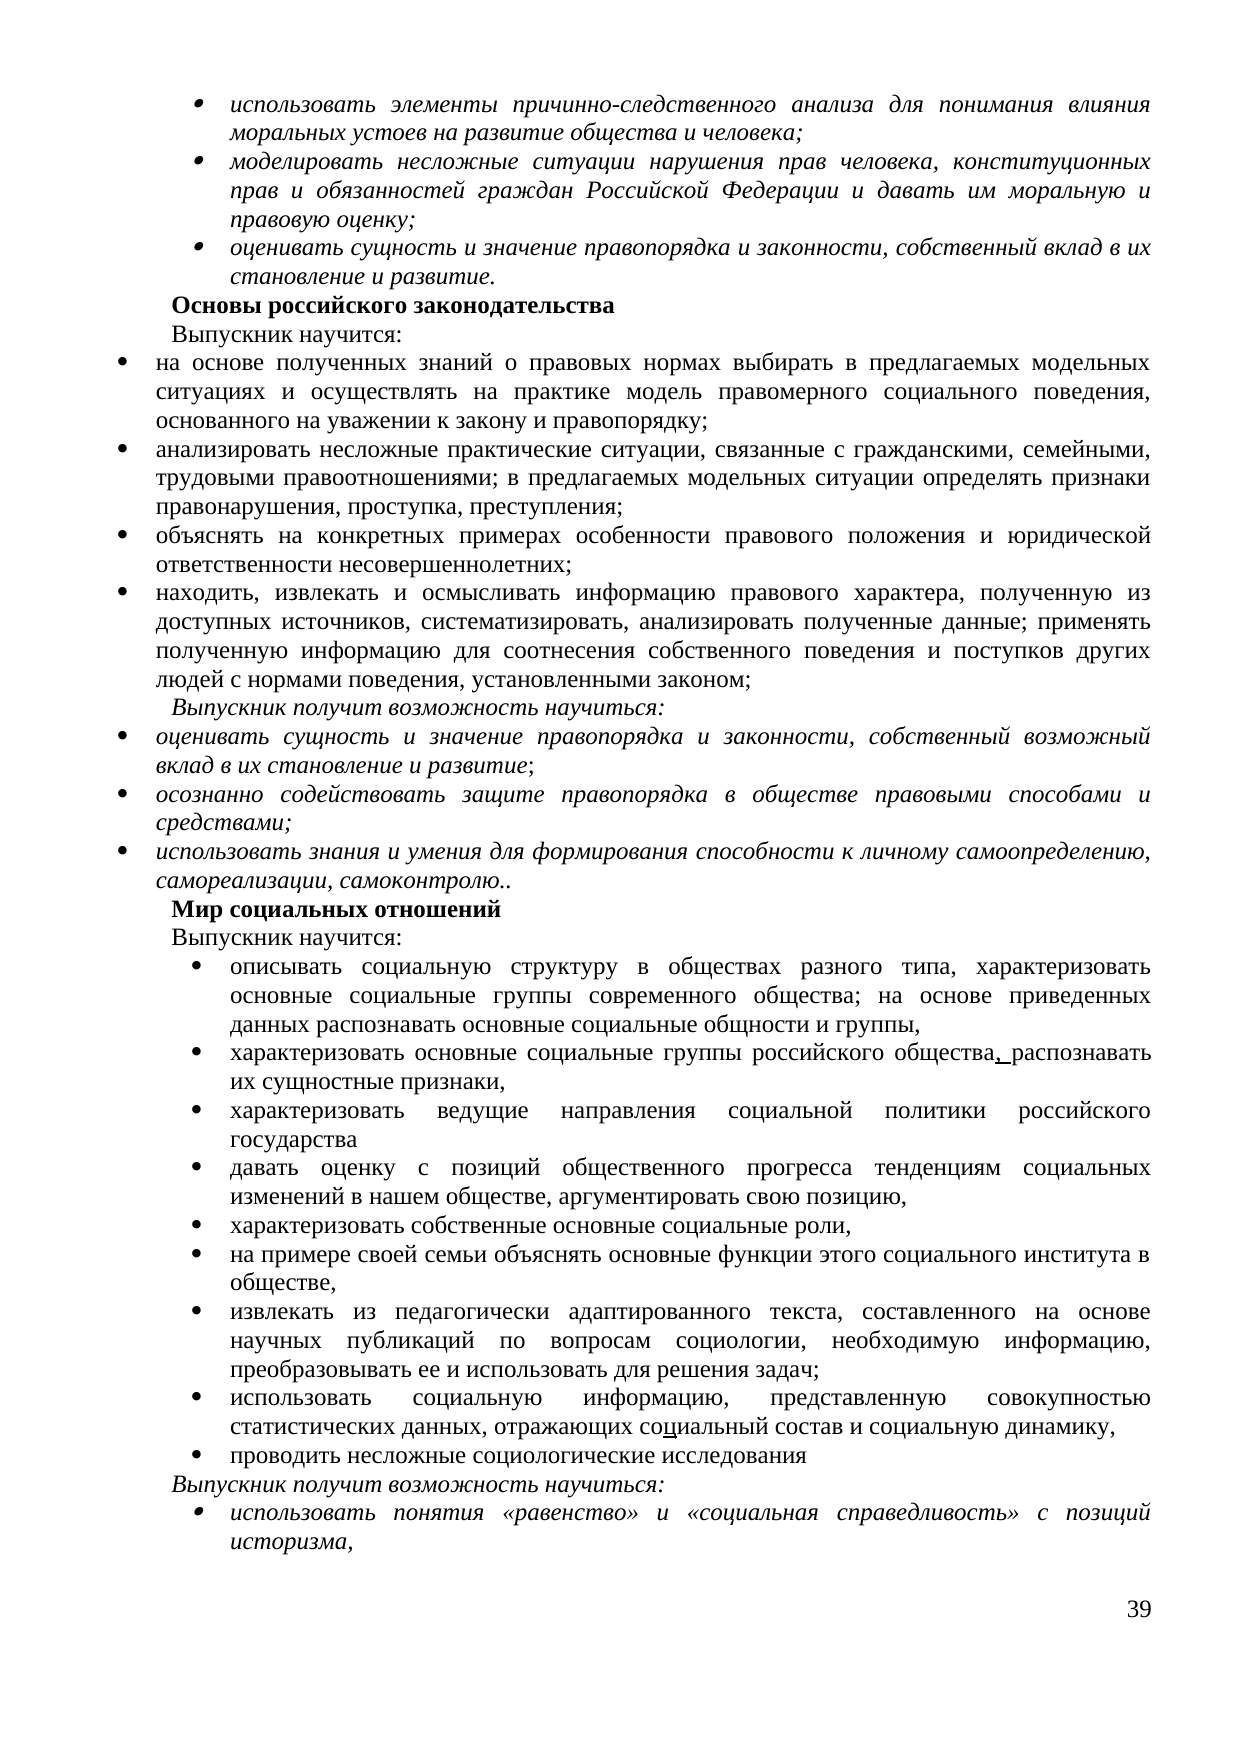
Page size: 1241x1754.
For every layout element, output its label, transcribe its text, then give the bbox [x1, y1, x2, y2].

list давать оценку с позиций общественного прогресса тенденциям социальных изменений в нашем обществе, аргументировать свою позицию, [192, 1152, 1152, 1210]
list осознанно содействовать защите правопорядка в обществе правовыми способами и средствами; [118, 779, 1152, 836]
subtitle Мир социальных отношений [118, 894, 1152, 922]
list моделировать несложные ситуации нарушения прав человека, конституционных прав и обязанностей граждан Российской Федерации и давать им моральную и правовую оценку; [192, 146, 1152, 232]
text Выпускник получит возможность научиться: [118, 1469, 1152, 1497]
list на примере своей семьи объяснять основные функции этого социального института в обществе, [192, 1239, 1152, 1296]
text Выпускник научится: [118, 319, 1152, 347]
list объяснять на конкретных примерах особенности правового положения и юридической ответственности несовершеннолетних; [118, 520, 1152, 577]
list использовать понятия «равенство» и «социальная справедливость» с позиций историзма, [192, 1497, 1152, 1555]
list характеризовать собственные основные социальные роли, [192, 1210, 1152, 1239]
list использовать социальную информацию, представленную совокупностью статистических данных, отражающих социальный состав и социальную динамику, [192, 1382, 1152, 1440]
list использовать элементы причинно-следственного анализа для понимания влияния моральных устоев на развитие общества и человека; [192, 89, 1152, 146]
text Выпускник получит возможность научиться: [118, 692, 1152, 721]
list характеризовать ведущие направления социальной политики российского государства [192, 1095, 1152, 1152]
list на основе полученных знаний о правовых нормах выбирать в предлагаемых модельных ситуациях и осуществлять на практике модель правомерного социального поведения, основанного на уважении к закону и правопорядку; [118, 347, 1152, 434]
list характеризовать основные социальные группы российского общества, распознавать их сущностные признаки, [192, 1037, 1152, 1095]
list проводить несложные социологические исследования [192, 1440, 1152, 1469]
list извлекать из педагогически адаптированного текста, составленного на основе научных публикаций по вопросам социологии, необходимую информацию, преобразовывать ее и использовать для решения задач; [192, 1296, 1152, 1382]
list оценивать сущность и значение правопорядка и законности, собственный вклад в их становление и развитие. [192, 232, 1152, 290]
list оценивать сущность и значение правопорядка и законности, собственный возможный вклад в их становление и развитие; [118, 721, 1152, 779]
list описывать социальную структуру в обществах разного типа, характеризовать основные социальные группы современного общества; на основе приведенных данных распознавать основные социальные общности и группы, [192, 951, 1152, 1037]
list анализировать несложные практические ситуации, связанные с гражданскими, семейными, трудовыми правоотношениями; в предлагаемых модельных ситуации определять признаки правонарушения, проступка, преступления; [118, 434, 1152, 520]
text Выпускник научится: [118, 922, 1152, 951]
list находить, извлекать и осмысливать информацию правового характера, полученную из доступных источников, систематизировать, анализировать полученные данные; применять полученную информацию для соотнесения собственного поведения и поступков других людей с нормами поведения, установленными законом; [118, 577, 1152, 692]
text Основы российского законодательства [118, 290, 1152, 319]
list использовать знания и умения для формирования способности к личному самоопределению, самореализации, самоконтролю.. [118, 836, 1152, 894]
